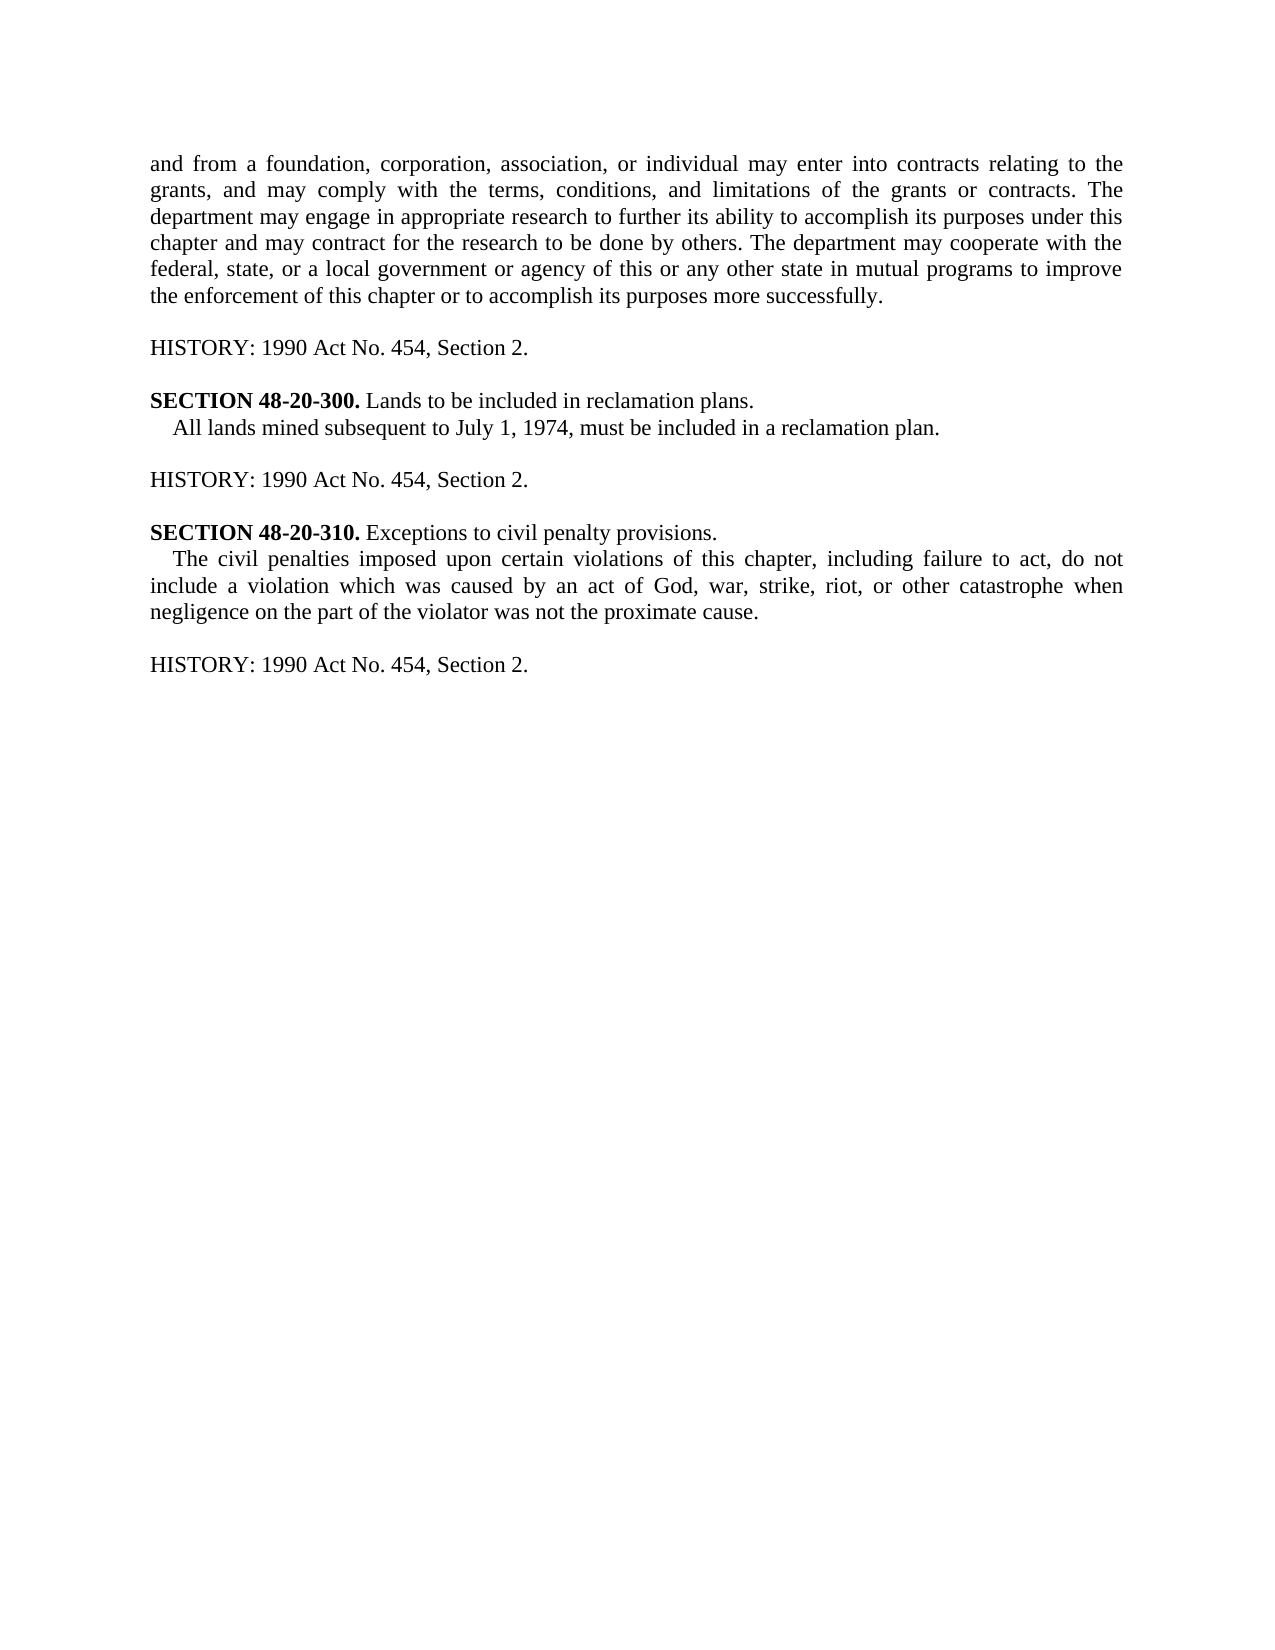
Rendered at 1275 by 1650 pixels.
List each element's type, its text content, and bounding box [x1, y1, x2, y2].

text SECTION 48-20-310. Exceptions to civil penalty provisions. [150, 519, 1125, 545]
text HISTORY: 1990 Act No. 454, Section 2. [150, 466, 1125, 493]
text The civil penalties imposed upon certain violations of this chapter, including failure to act, do not include a violation which was caused by an act of God, war, strike, riot, or other catastrophe when negligence on the part of the violator was not the proximate cause. [150, 545, 1125, 624]
text All lands mined subsequent to July 1, 1974, must be included in a reclamation plan. [150, 413, 1125, 440]
text SECTION 48-20-300. Lands to be included in reclamation plans. [150, 387, 1125, 413]
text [150, 150, 1125, 308]
text HISTORY: 1990 Act No. 454, Section 2. [150, 334, 1125, 361]
text HISTORY: 1990 Act No. 454, Section 2. [150, 651, 1125, 677]
